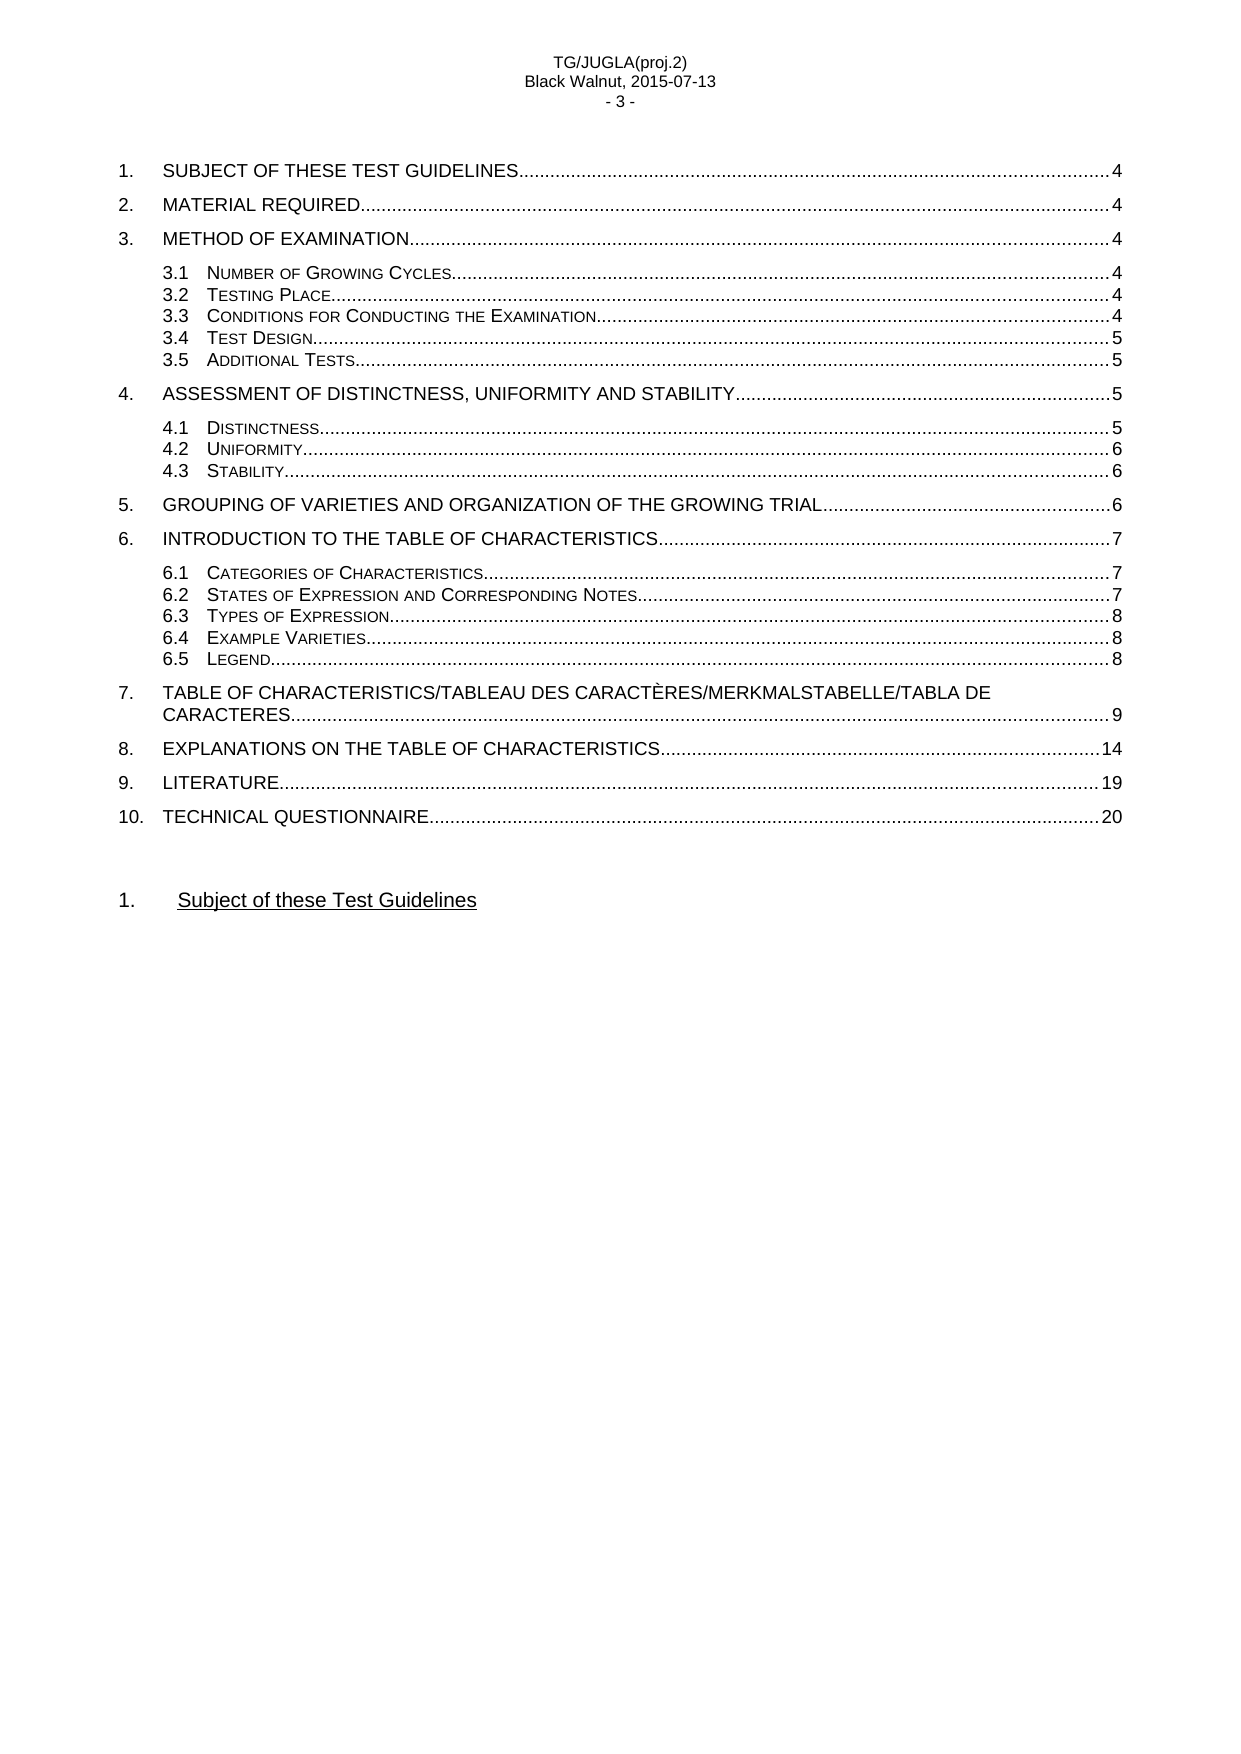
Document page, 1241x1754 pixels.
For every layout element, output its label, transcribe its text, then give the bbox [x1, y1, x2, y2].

text 6.5 Legend 8 [162, 648, 1033, 670]
text 3.5 Additional Tests 5 [162, 348, 1033, 370]
text 4. Assessment of Distinctness, Uniformity and Stability 5 [118, 382, 1033, 404]
text 6. Introduction to the Table of Characteristics 7 [118, 528, 1033, 549]
text 4.3 Stability 6 [162, 460, 1033, 481]
text 6.2 States of Expression and Corresponding Notes 7 [162, 583, 1033, 605]
text 6.1 Categories of Characteristics 7 [162, 562, 1033, 583]
text 3.2 Testing Place 4 [162, 284, 1033, 305]
text 3.1 Number of Growing Cycles 4 [162, 262, 1033, 284]
text 1. Subject of these Test Guidelines 4 [118, 160, 1033, 182]
text 10. Technical Questionnaire 20 [118, 806, 1033, 827]
text 6.4 Example Varieties 8 [162, 627, 1033, 648]
text 7. Table of Characteristics/Tableau des caractères/Merkmalstabelle/Tabla de caracteres 9 [118, 682, 1033, 725]
text 2. Material Required 4 [118, 194, 1033, 216]
text 5. Grouping of Varieties and Organization of the Growing Trial 6 [118, 494, 1033, 515]
text 4.1 Distinctness 5 [162, 417, 1033, 438]
text 3. Method of Examination 4 [118, 228, 1033, 250]
text 4.2 Uniformity 6 [162, 438, 1033, 460]
text 3.3 Conditions for Conducting the Examination 4 [162, 305, 1033, 327]
text 3.4 Test Design 5 [162, 327, 1033, 348]
text 6.3 Types of Expression 8 [162, 605, 1033, 627]
text 9. Literature 19 [118, 772, 1033, 793]
subtitle Subject of these Test Guidelines [118, 888, 1122, 912]
text 8. Explanations on the Table of Characteristics 14 [118, 738, 1033, 759]
